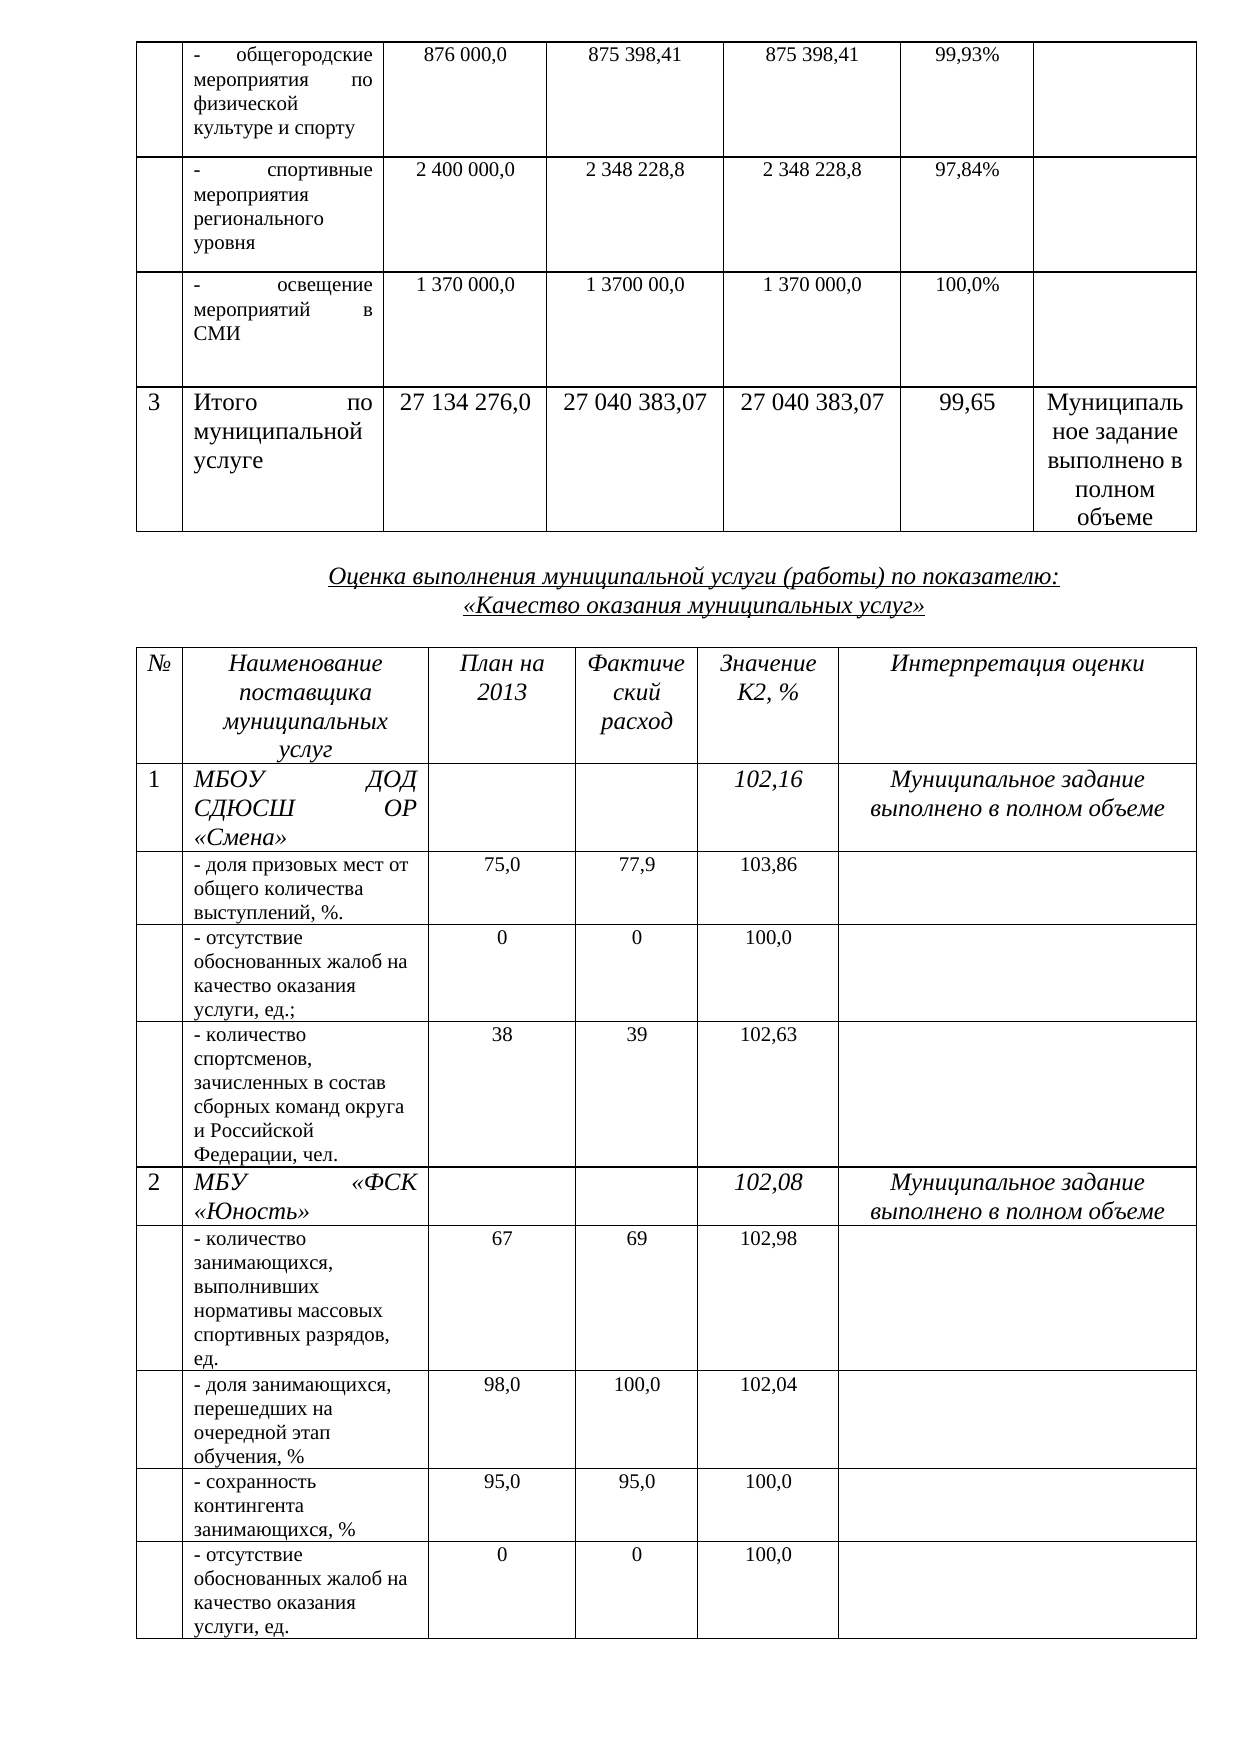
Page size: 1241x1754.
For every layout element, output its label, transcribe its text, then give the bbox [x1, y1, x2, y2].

table_cell [839, 1226, 1196, 1370]
table_cell - количество занимающихся, выполнивших нормативы массовых спортивных разрядов, ед. [183, 1226, 428, 1370]
table_header Наименование поставщика муниципальных услуг [183, 648, 428, 763]
table_cell [137, 1022, 182, 1166]
table_cell 69 [576, 1226, 697, 1370]
table_cell 27 040 383,07 [547, 388, 723, 531]
table_cell - спортивные мероприятия регионального уровня [183, 158, 383, 271]
table_cell 39 [576, 1022, 697, 1166]
table_cell 100,0 [576, 1371, 697, 1468]
table_cell 27 134 276,0 [384, 388, 546, 531]
table_cell [1034, 43, 1196, 156]
table_cell - сохранность контингента занимающихся, % [183, 1469, 428, 1541]
table_cell Муниципальное задание выполнено в полном объеме [839, 1168, 1196, 1225]
table_cell [839, 925, 1196, 1021]
text Оценка выполнения муниципальной услуги (работы) по показателю: [148, 561, 1181, 590]
table_cell Муниципальное задание выполнено в полном объеме [839, 764, 1196, 851]
table_cell 67 [429, 1226, 575, 1370]
table_cell 99,93% [901, 43, 1033, 156]
table_cell 0 [576, 1542, 697, 1638]
table_cell 102,08 [698, 1168, 838, 1225]
table_cell 875 398,41 [724, 43, 900, 156]
table_cell 95,0 [429, 1469, 575, 1541]
table_cell 100,0 [698, 1542, 838, 1638]
table_cell 75,0 [429, 852, 575, 924]
table_cell 1 370 000,0 [724, 273, 900, 386]
table_cell Муниципальное задание выполнено в полном объеме [1034, 388, 1196, 531]
table_cell 97,84% [901, 158, 1033, 271]
table_cell 1 370 000,0 [384, 273, 546, 386]
table_cell [839, 1542, 1196, 1638]
table_cell [137, 1226, 182, 1370]
table_cell - отсутствие обоснованных жалоб на качество оказания услуги, ед.; [183, 925, 428, 1021]
table_cell 0 [429, 1542, 575, 1638]
table_cell [137, 273, 182, 386]
table_cell 102,98 [698, 1226, 838, 1370]
table_cell [839, 1371, 1196, 1468]
table_cell [137, 852, 182, 924]
table_cell [137, 1542, 182, 1638]
table_header План на 2013 [429, 648, 575, 763]
table_cell - доля призовых мест от общего количества выступлений, %. [183, 852, 428, 924]
table_cell 2 400 000,0 [384, 158, 546, 271]
table_cell 1 3700 00,0 [547, 273, 723, 386]
table_cell [137, 1371, 182, 1468]
table_cell 100,0 [698, 1469, 838, 1541]
table_cell 100,0 [698, 925, 838, 1021]
table_cell 103,86 [698, 852, 838, 924]
table_cell [429, 1168, 575, 1225]
table_cell - общегородские мероприятия по физической культуре и спорту [183, 43, 383, 156]
table_cell 3 [137, 388, 182, 531]
table_cell [839, 852, 1196, 924]
table_cell - освещение мероприятий в СМИ [183, 273, 383, 386]
table_cell 100,0% [901, 273, 1033, 386]
table_cell 102,63 [698, 1022, 838, 1166]
table_cell - количество спортсменов, зачисленных в состав сборных команд округа и Российской Федерации, чел. [183, 1022, 428, 1166]
table_cell 2 [137, 1168, 182, 1225]
table_cell 27 040 383,07 [724, 388, 900, 531]
table_cell [137, 1469, 182, 1541]
table_cell [839, 1469, 1196, 1541]
text «Качество оказания муниципальных услуг» [148, 590, 1181, 618]
table_cell 875 398,41 [547, 43, 723, 156]
table_cell [576, 1168, 697, 1225]
table_cell [1034, 158, 1196, 271]
table_header Фактический расход [576, 648, 697, 763]
table_header № [137, 648, 182, 763]
table_cell 2 348 228,8 [547, 158, 723, 271]
table_cell 95,0 [576, 1469, 697, 1541]
table_cell 2 348 228,8 [724, 158, 900, 271]
table_cell [1034, 273, 1196, 386]
table_cell МБОУ ДОД СДЮСШ ОР «Смена» [183, 764, 428, 851]
table_cell - отсутствие обоснованных жалоб на качество оказания услуги, ед. [183, 1542, 428, 1638]
table_cell Итого по муниципальной услуге [183, 388, 383, 531]
table_header Значение К2, % [698, 648, 838, 763]
table_cell [137, 158, 182, 271]
table_cell 102,04 [698, 1371, 838, 1468]
table_cell [576, 764, 697, 851]
table_cell [137, 925, 182, 1021]
table_header Интерпретация оценки [839, 648, 1196, 763]
table_cell 876 000,0 [384, 43, 546, 156]
table_cell - доля занимающихся, перешедших на очередной этап обучения, % [183, 1371, 428, 1468]
table_cell 0 [576, 925, 697, 1021]
table_cell [839, 1022, 1196, 1166]
table_cell 1 [137, 764, 182, 851]
table_cell 77,9 [576, 852, 697, 924]
table_cell [429, 764, 575, 851]
table_cell [137, 43, 182, 156]
table_cell 38 [429, 1022, 575, 1166]
table_cell 98,0 [429, 1371, 575, 1468]
table_cell 0 [429, 925, 575, 1021]
table_cell 102,16 [698, 764, 838, 851]
table_cell МБУ «ФСК «Юность» [183, 1168, 428, 1225]
table_cell 99,65 [901, 388, 1033, 531]
